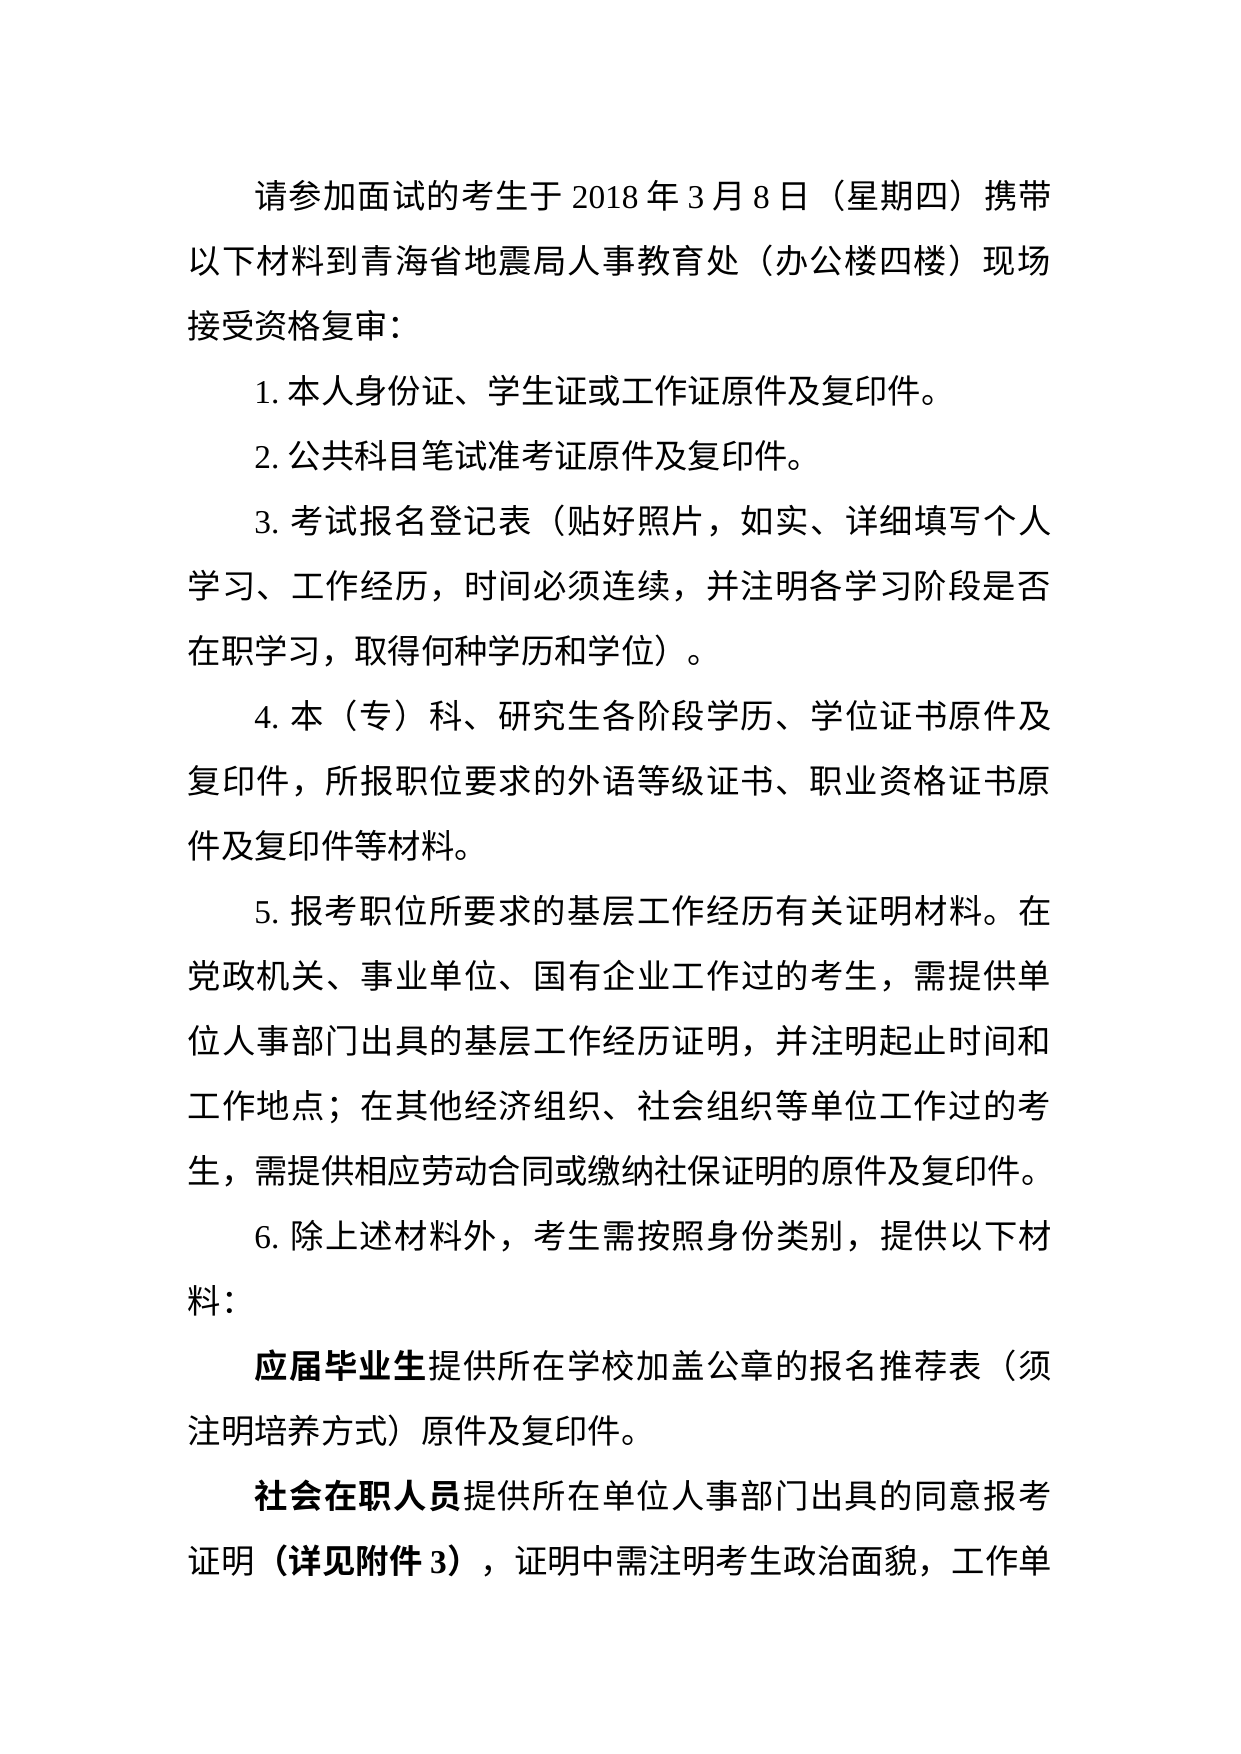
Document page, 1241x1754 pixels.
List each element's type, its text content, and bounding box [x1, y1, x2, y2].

text 6. 除上述材料外，考生需按照身份类别，提供以下材料： [187, 1202, 1053, 1332]
text 请参加面试的考生于2018年3月8日（星期四）携带以下材料到青海省地震局人事教育处（办公楼四楼）现场接受资格复审： [187, 162, 1053, 357]
text 4. 本（专）科、研究生各阶段学历、学位证书原件及复印件，所报职位要求的外语等级证书、职业资格证书原件及复印件等材料。 [187, 682, 1053, 877]
text 2. 公共科目笔试准考证原件及复印件。 [187, 422, 1053, 487]
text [187, 1462, 1053, 1592]
text 3. 考试报名登记表（贴好照片，如实、详细填写个人学习、工作经历，时间必须连续，并注明各学习阶段是否在职学习，取得何种学历和学位）。 [187, 487, 1053, 682]
text 应届毕业生提供所在学校加盖公章的报名推荐表（须注明培养方式）原件及复印件。 [187, 1332, 1053, 1462]
text 5. 报考职位所要求的基层工作经历有关证明材料。在党政机关、事业单位、国有企业工作过的考生，需提供单位人事部门出具的基层工作经历证明，并注明起止时间和工作地点；在其他经济组织、社会组织等单位工作过的考生，需提供相应劳动合同或缴纳社保证明的原件及复印件。 [187, 877, 1053, 1202]
text 1. 本人身份证、学生证或工作证原件及复印件。 [187, 357, 1053, 422]
